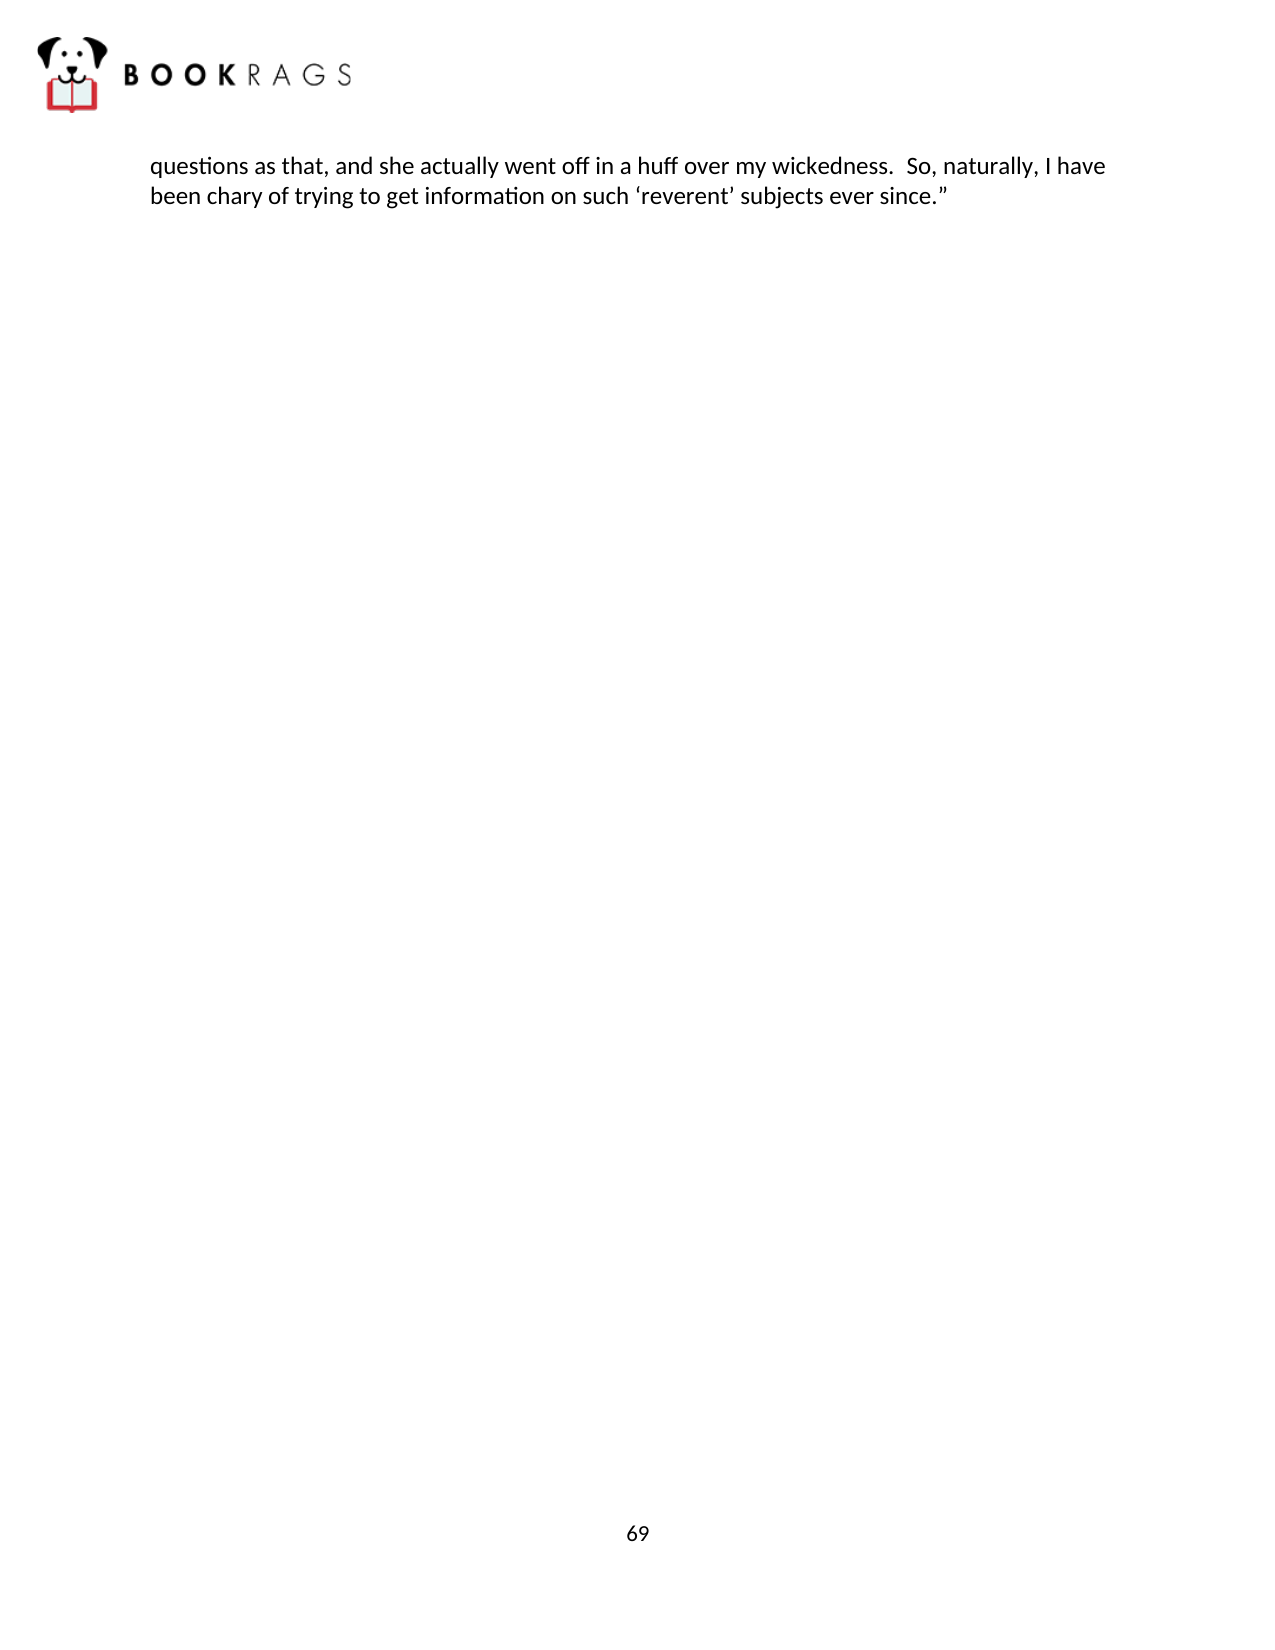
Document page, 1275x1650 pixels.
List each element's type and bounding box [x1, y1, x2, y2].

picture [37, 37, 351, 113]
text [150, 150, 1125, 211]
